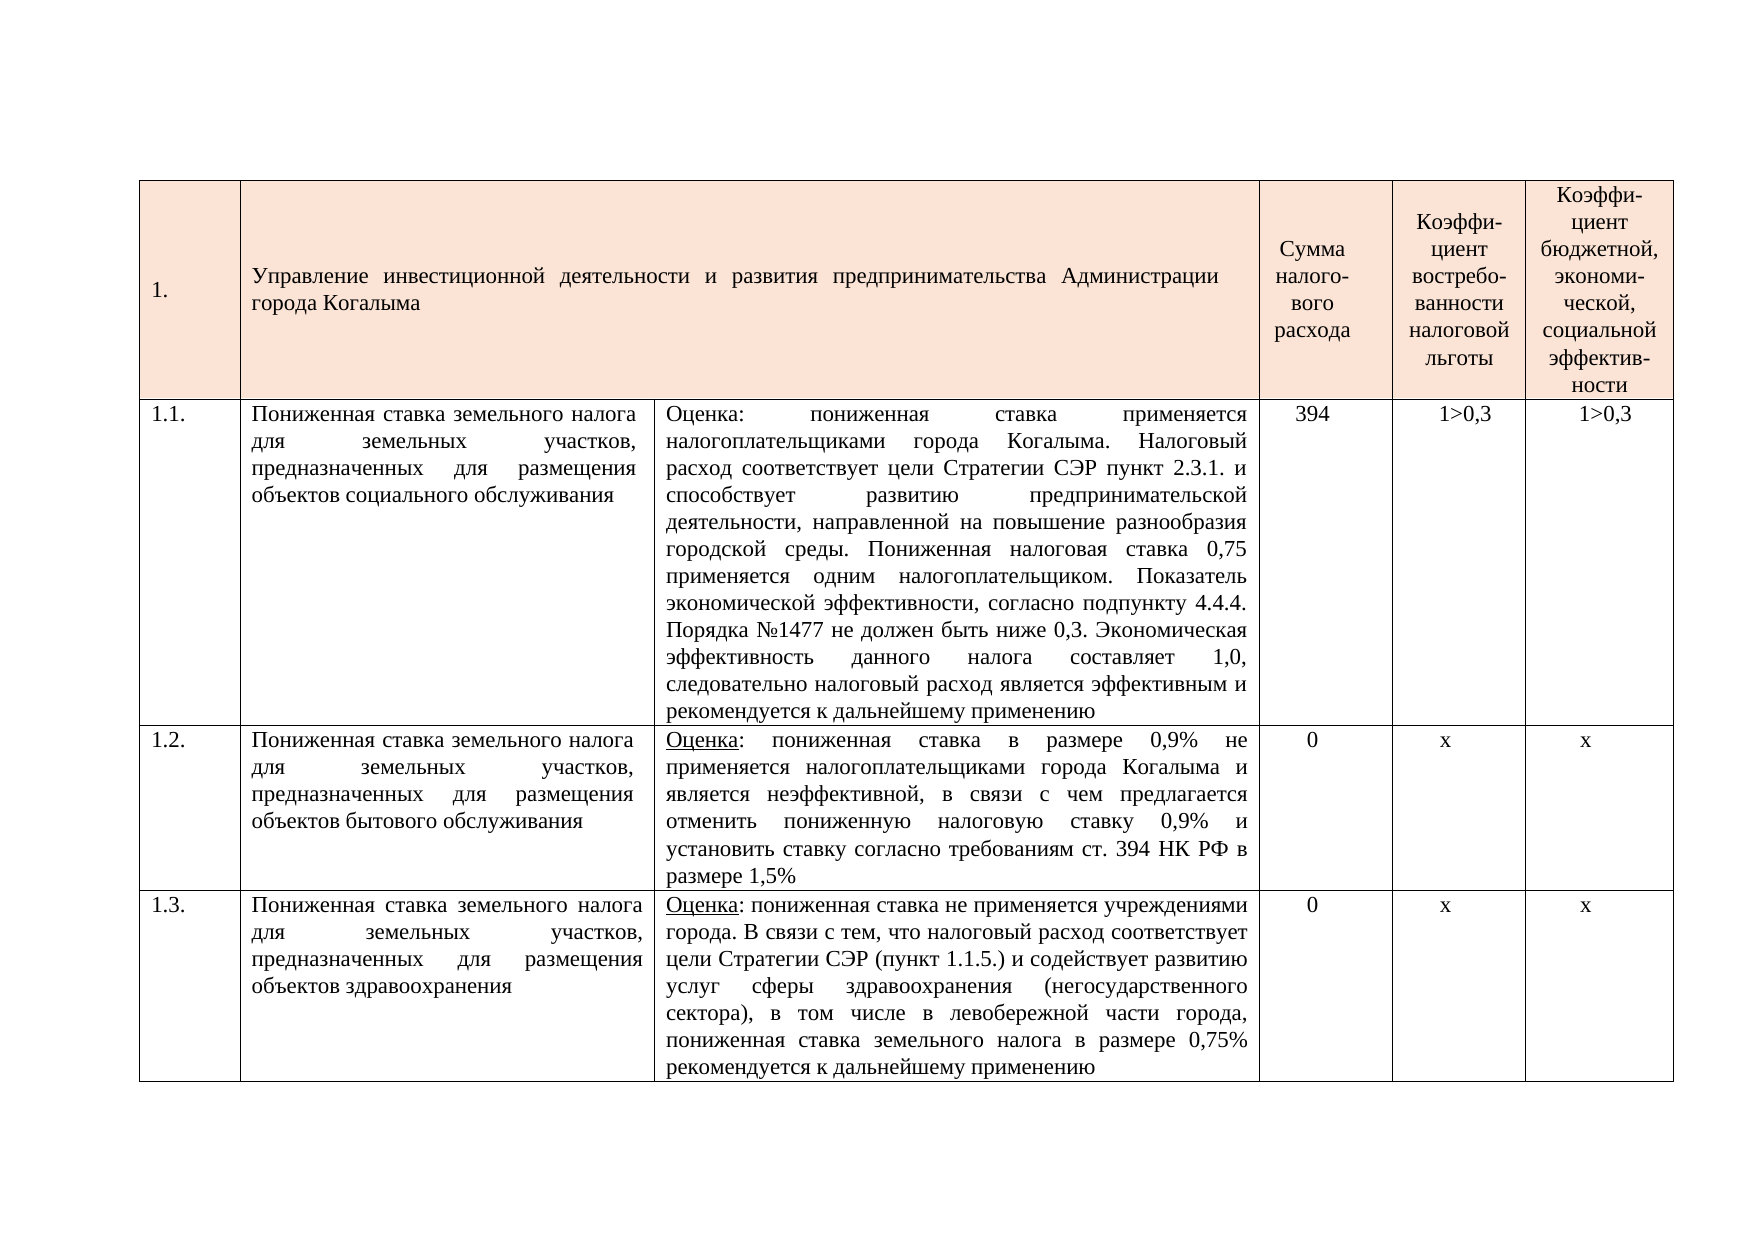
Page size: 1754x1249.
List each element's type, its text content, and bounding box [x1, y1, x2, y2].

table_cell 1>0,3 [1526, 400, 1673, 725]
table_header 1. [140, 181, 240, 398]
table_cell x [1393, 891, 1525, 1081]
table_cell Пониженная ставка земельного налога для земельных участков, предназначенных для размещения объектов здравоохранения [241, 891, 654, 1081]
table_cell 1>0,3 [1393, 400, 1525, 725]
table_cell 1.3. [140, 891, 240, 1081]
table_header Коэффи-циент востребо-ванности налоговой льготы [1393, 181, 1525, 398]
table_cell Оценка: пониженная ставка не применяется учреждениями города. В связи с тем, что налоговый расход соответствует цели Стратегии СЭР (пункт 1.1.5.) и содействует развитию услуг сферы здравоохранения (негосударственного сектора), в том числе в левобережной части города, пониженная ставка земельного налога в размере 0,75% рекомендуется к дальнейшему применению [655, 891, 1259, 1081]
table_cell 394 [1260, 400, 1392, 725]
table_cell 1.2. [140, 726, 240, 889]
table_cell 0 [1260, 726, 1392, 889]
table_header Коэффи-циент бюджетной, экономи-ческой, социальной эффектив-ности [1526, 181, 1673, 398]
table_cell x [1526, 891, 1673, 1081]
table_cell x [1393, 726, 1525, 889]
table_cell 1.1. [140, 400, 240, 725]
table_header Сумма налого-вого расхода [1260, 181, 1392, 398]
table_cell Пониженная ставка земельного налога для земельных участков, предназначенных для размещения объектов бытового обслуживания [241, 726, 654, 889]
table_cell Оценка: пониженная ставка применяется налогоплательщиками города Когалыма. Налоговый расход соответствует цели Стратегии СЭР пункт 2.3.1. и способствует развитию предпринимательской деятельности, направленной на повышение разнообразия городской среды. Пониженная налоговая ставка 0,75 применяется одним налогоплательщиком. Показатель экономической эффективности, согласно подпункту 4.4.4. Порядка №1477 не должен быть ниже 0,3. Экономическая эффективность данного налога составляет 1,0, следовательно налоговый расход является эффективным и рекомендуется к дальнейшему применению [655, 400, 1259, 725]
table_cell 0 [1260, 891, 1392, 1081]
table_cell x [1526, 726, 1673, 889]
table_cell Оценка: пониженная ставка в размере 0,9% не применяется налогоплательщиками города Когалыма и является неэффективной, в связи с чем предлагается отменить пониженную налоговую ставку 0,9% и установить ставку согласно требованиям ст. 394 НК РФ в размере 1,5% [655, 726, 1259, 889]
table_header Управление инвестиционной деятельности и развития предпринимательства Администрации города Когалыма [241, 181, 1259, 398]
table_cell Пониженная ставка земельного налога для земельных участков, предназначенных для размещения объектов социального обслуживания [241, 400, 654, 725]
